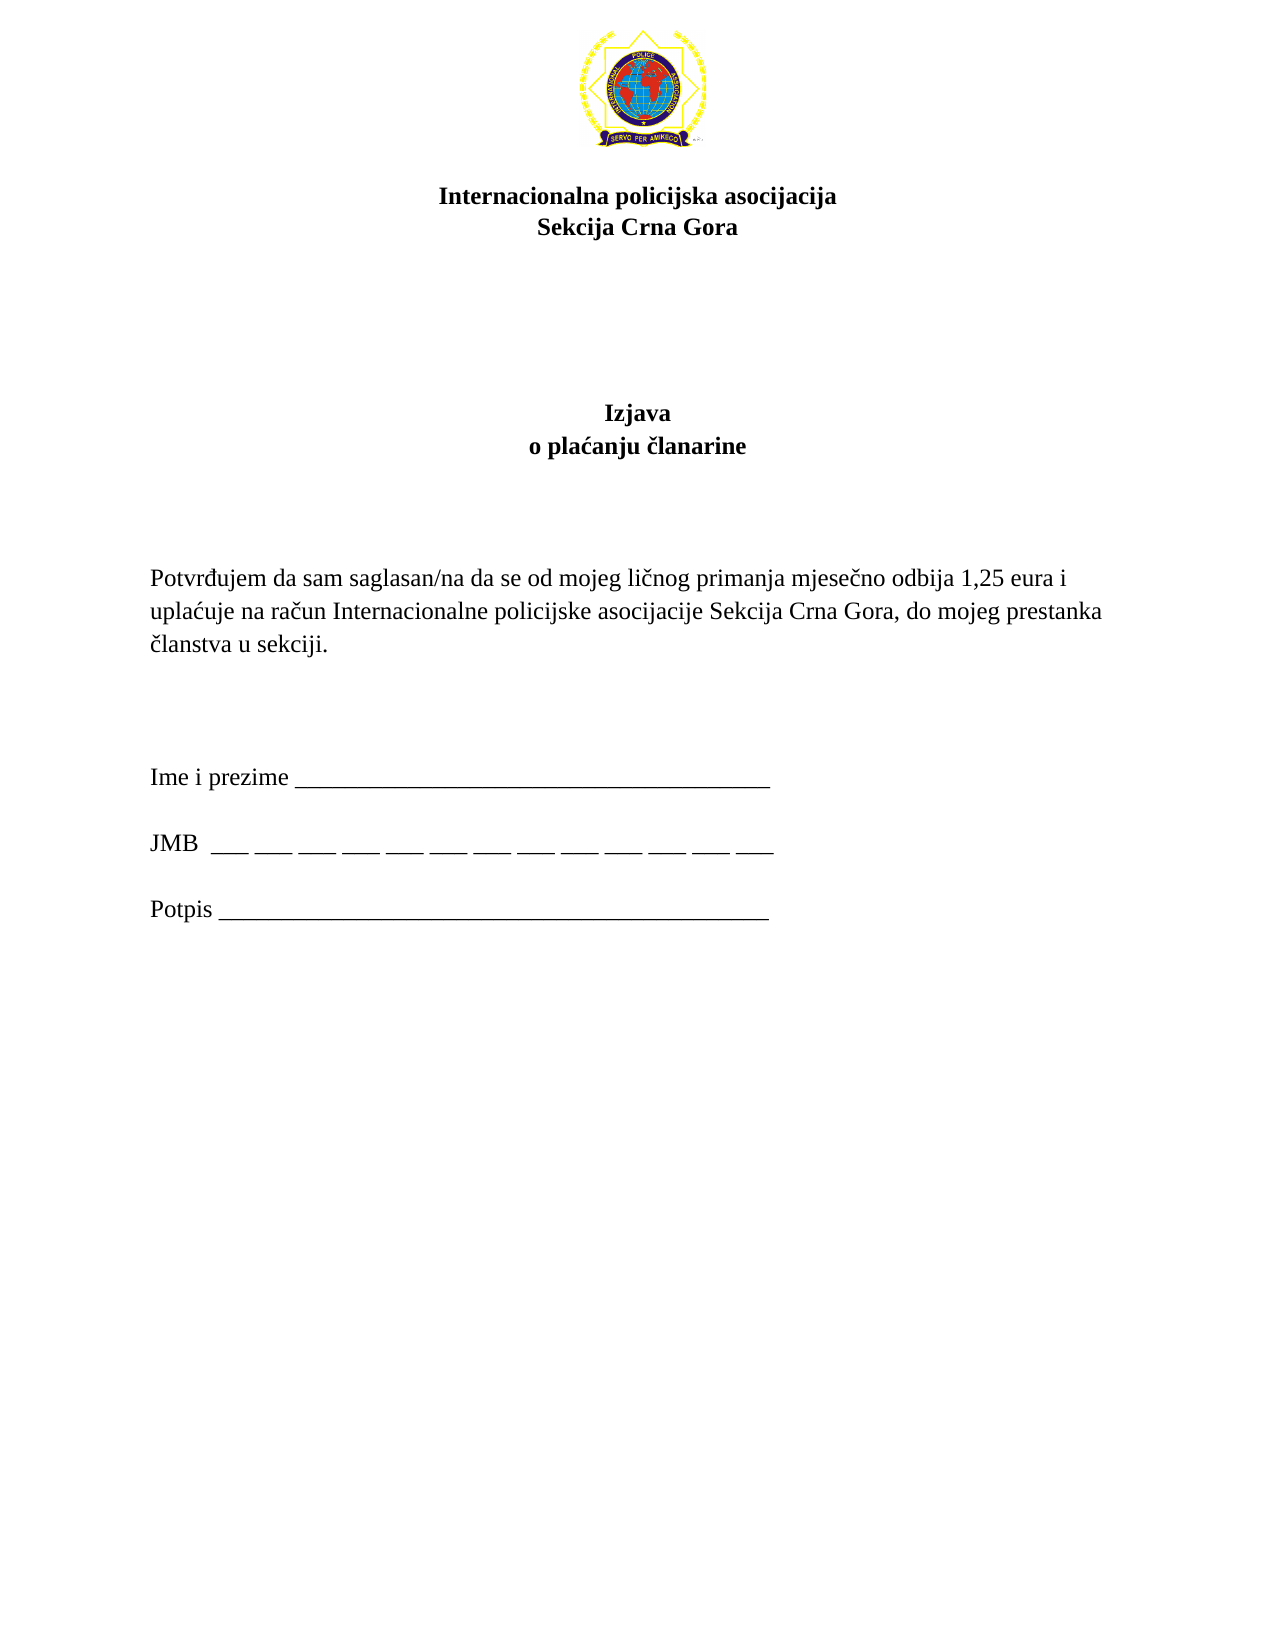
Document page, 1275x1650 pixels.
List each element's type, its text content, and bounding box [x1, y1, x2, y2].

text o plaćanju članarine [150, 431, 1125, 460]
text Sekcija Crna Gora [150, 212, 1125, 241]
text Ime i prezime ______________________________________ [150, 762, 1125, 790]
text Izjava [150, 398, 1125, 427]
picture [578, 30, 707, 146]
text Internacionalna policijska asocijacija [150, 181, 1125, 210]
text Potvrđujem da sam saglasan/na da se od mojeg ličnog primanja mjesečno odbija 1,25 eura i uplaćuje na račun Internacionalne policijske asocijacije Sekcija Crna Gora, do mojeg prestanka članstva u sekciji. [150, 563, 1125, 658]
text Potpis ____________________________________________ [150, 894, 1125, 922]
text JMB ___ ___ ___ ___ ___ ___ ___ ___ ___ ___ ___ ___ ___ [150, 828, 1125, 856]
